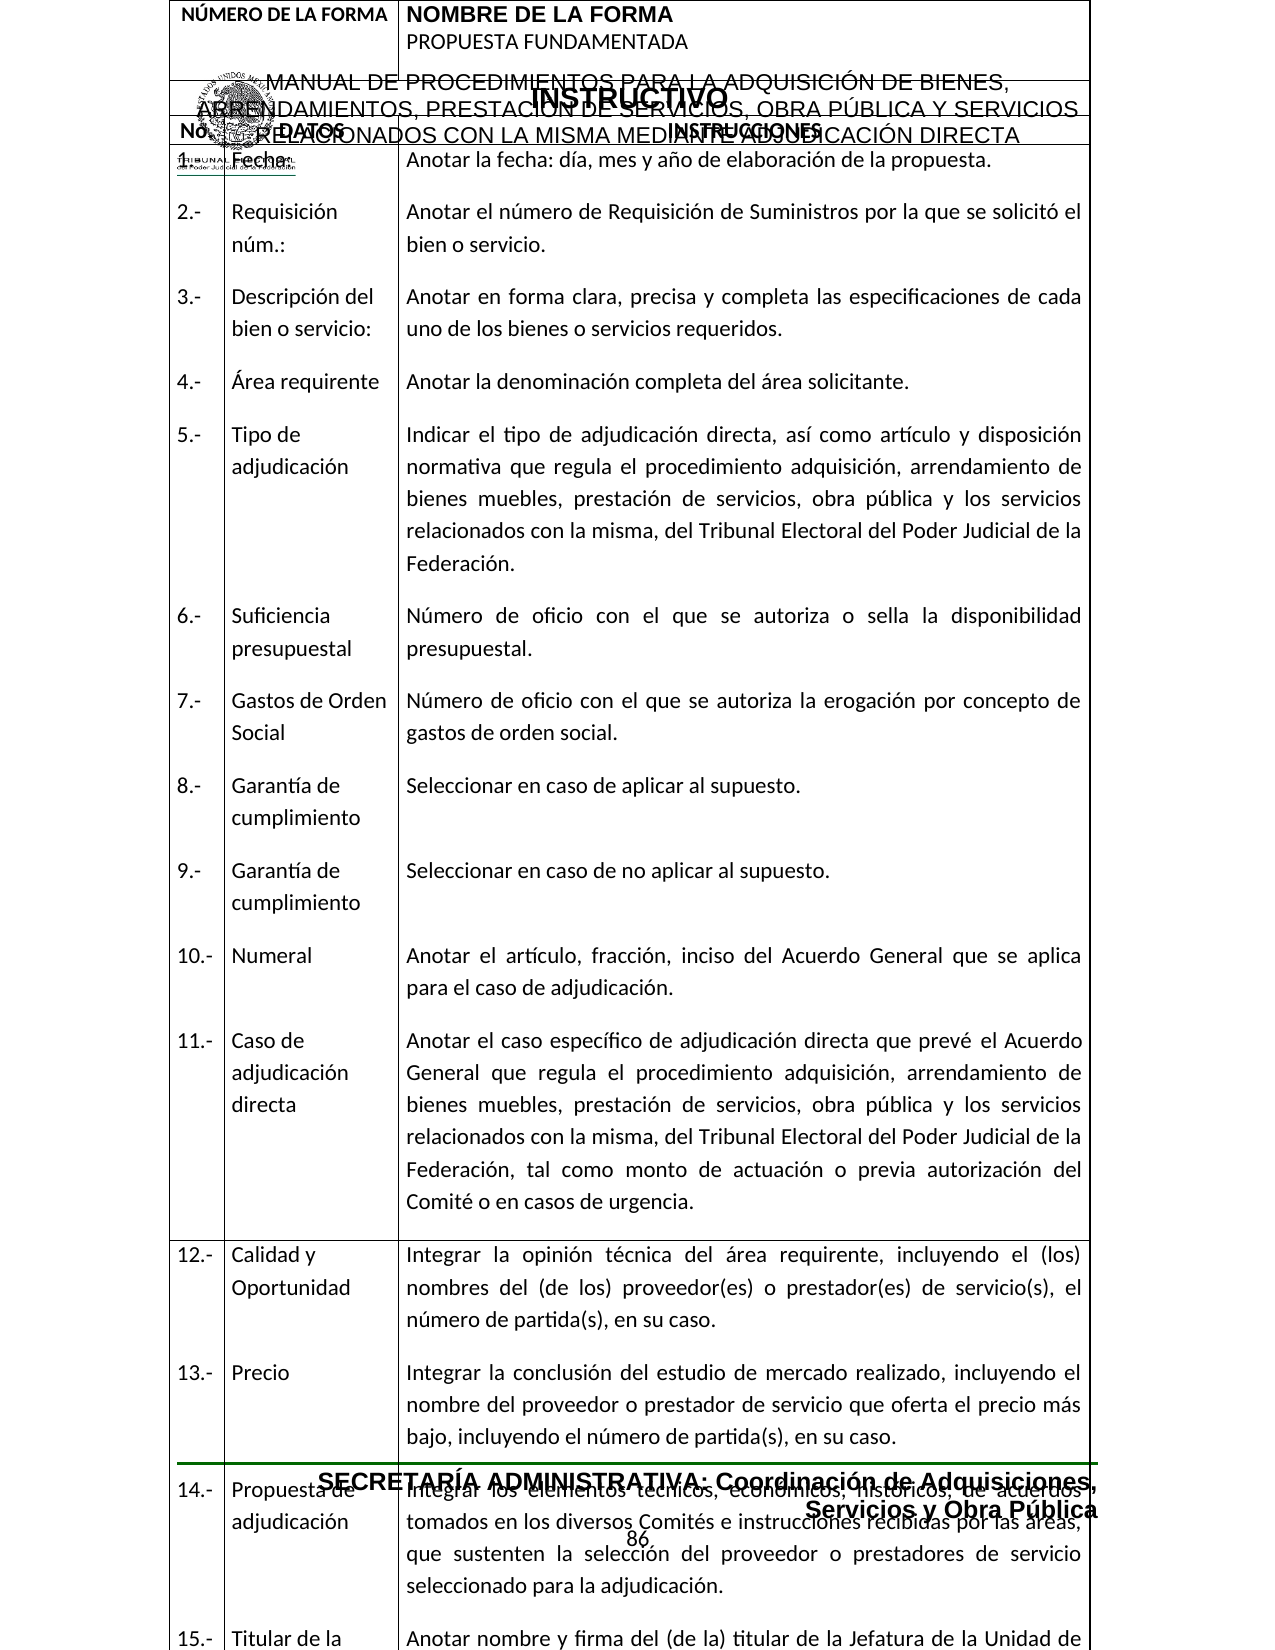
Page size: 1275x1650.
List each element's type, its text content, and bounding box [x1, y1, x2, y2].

table_cell Seleccionar en caso de no aplicar al supuesto. [399, 856, 1089, 941]
table_cell 10.- [170, 941, 224, 1026]
table_cell Precio [225, 1358, 398, 1475]
table_header NOMBRE DE LA FORMA PROPUESTA FUNDAMENTADA [399, 1, 1089, 80]
table_cell Tipo de adjudicación [225, 420, 398, 601]
table_cell 4.- [170, 367, 224, 420]
table_cell No. [170, 116, 224, 144]
table_cell Anotar el número de Requisición de Suministros por la que se solicitó el bien o servicio. [399, 198, 1089, 282]
table_cell Propuesta de adjudicación [225, 1475, 398, 1624]
table_cell Integrar la conclusión del estudio de mercado realizado, incluyendo el nombre del proveedor o prestador de servicio que oferta el precio más bajo, incluyendo el número de partida(s), en su caso. [399, 1358, 1089, 1475]
table_cell Titular de la Jefatura de Adquisiciones [225, 1624, 398, 1650]
table_cell Anotar la denominación completa del área solicitante. [399, 367, 1089, 420]
table_cell Calidad y Oportunidad [225, 1241, 398, 1358]
table_cell Descripción del bien o servicio: [225, 283, 398, 367]
table_cell Anotar el artículo, fracción, inciso del Acuerdo General que se aplica para el caso de adjudicación. [399, 941, 1089, 1026]
table_cell Numeral [225, 941, 398, 1026]
table_cell Garantía de cumplimiento [225, 856, 398, 941]
table_cell 2.- [170, 198, 224, 282]
table_cell 1.- [170, 145, 224, 197]
table_cell 8.- [170, 771, 224, 856]
table_cell Garantía de cumplimiento [225, 771, 398, 856]
table_cell Anotar nombre y firma del (de la) titular de la Jefatura de la Unidad de Adquisiciones. [399, 1624, 1089, 1650]
table_cell 15.- [170, 1624, 224, 1650]
table_cell 12.- [170, 1241, 224, 1358]
table_cell INSTRUCCIONES [399, 116, 1089, 144]
table_cell Suficiencia presupuestal [225, 601, 398, 686]
table_cell 13.- [170, 1358, 224, 1475]
table_cell Área requirente [225, 367, 398, 420]
table_cell INSTRUCTIVO [170, 81, 1089, 115]
table_cell Indicar el tipo de adjudicación directa, así como artículo y disposición normativa que regula el procedimiento adquisición, arrendamiento de bienes muebles, prestación de servicios, obra pública y los servicios relacionados con la misma, del Tribunal Electoral del Poder Judicial de la Federación. [399, 420, 1089, 601]
table_cell Integrar la opinión técnica del área requirente, incluyendo el (los) nombres del (de los) proveedor(es) o prestador(es) de servicio(s), el número de partida(s), en su caso. [399, 1241, 1089, 1358]
table_cell Anotar el caso específico de adjudicación directa que prevé el Acuerdo General que regula el procedimiento adquisición, arrendamiento de bienes muebles, prestación de servicios, obra pública y los servicios relacionados con la misma, del Tribunal Electoral del Poder Judicial de la Federación, tal como monto de actuación o previa autorización del Comité o en casos de urgencia. [399, 1026, 1089, 1239]
table_header NÚMERO DE LA FORMA [170, 1, 398, 80]
table_cell Anotar la fecha: día, mes y año de elaboración de la propuesta. [399, 145, 1089, 197]
table_cell 7.- [170, 686, 224, 771]
table_cell 14.- [170, 1475, 224, 1624]
table_cell Fecha: [225, 145, 398, 197]
table_cell 9.- [170, 856, 224, 941]
table_cell Seleccionar en caso de aplicar al supuesto. [399, 771, 1089, 856]
table_cell 5.- [170, 420, 224, 601]
table_cell Gastos de Orden Social [225, 686, 398, 771]
table_cell 3.- [170, 283, 224, 367]
table_cell Número de oficio con el que se autoriza la erogación por concepto de gastos de orden social. [399, 686, 1089, 771]
table_cell Requisición núm.: [225, 198, 398, 282]
table_cell Caso de adjudicación directa [225, 1026, 398, 1239]
table_cell Número de oficio con el que se autoriza o sella la disponibilidad presupuestal. [399, 601, 1089, 686]
table_cell 6.- [170, 601, 224, 686]
table_cell 11.- [170, 1026, 224, 1239]
table_cell DATOS [225, 116, 398, 144]
table_cell Integrar los elementos técnicos, económicos, históricos, de acuerdos tomados en los diversos Comités e instrucciones recibidas por las áreas, que sustenten la selección del proveedor o prestadores de servicio seleccionado para la adjudicación. [399, 1475, 1089, 1624]
table_cell Anotar en forma clara, precisa y completa las especificaciones de cada uno de los bienes o servicios requeridos. [399, 283, 1089, 367]
